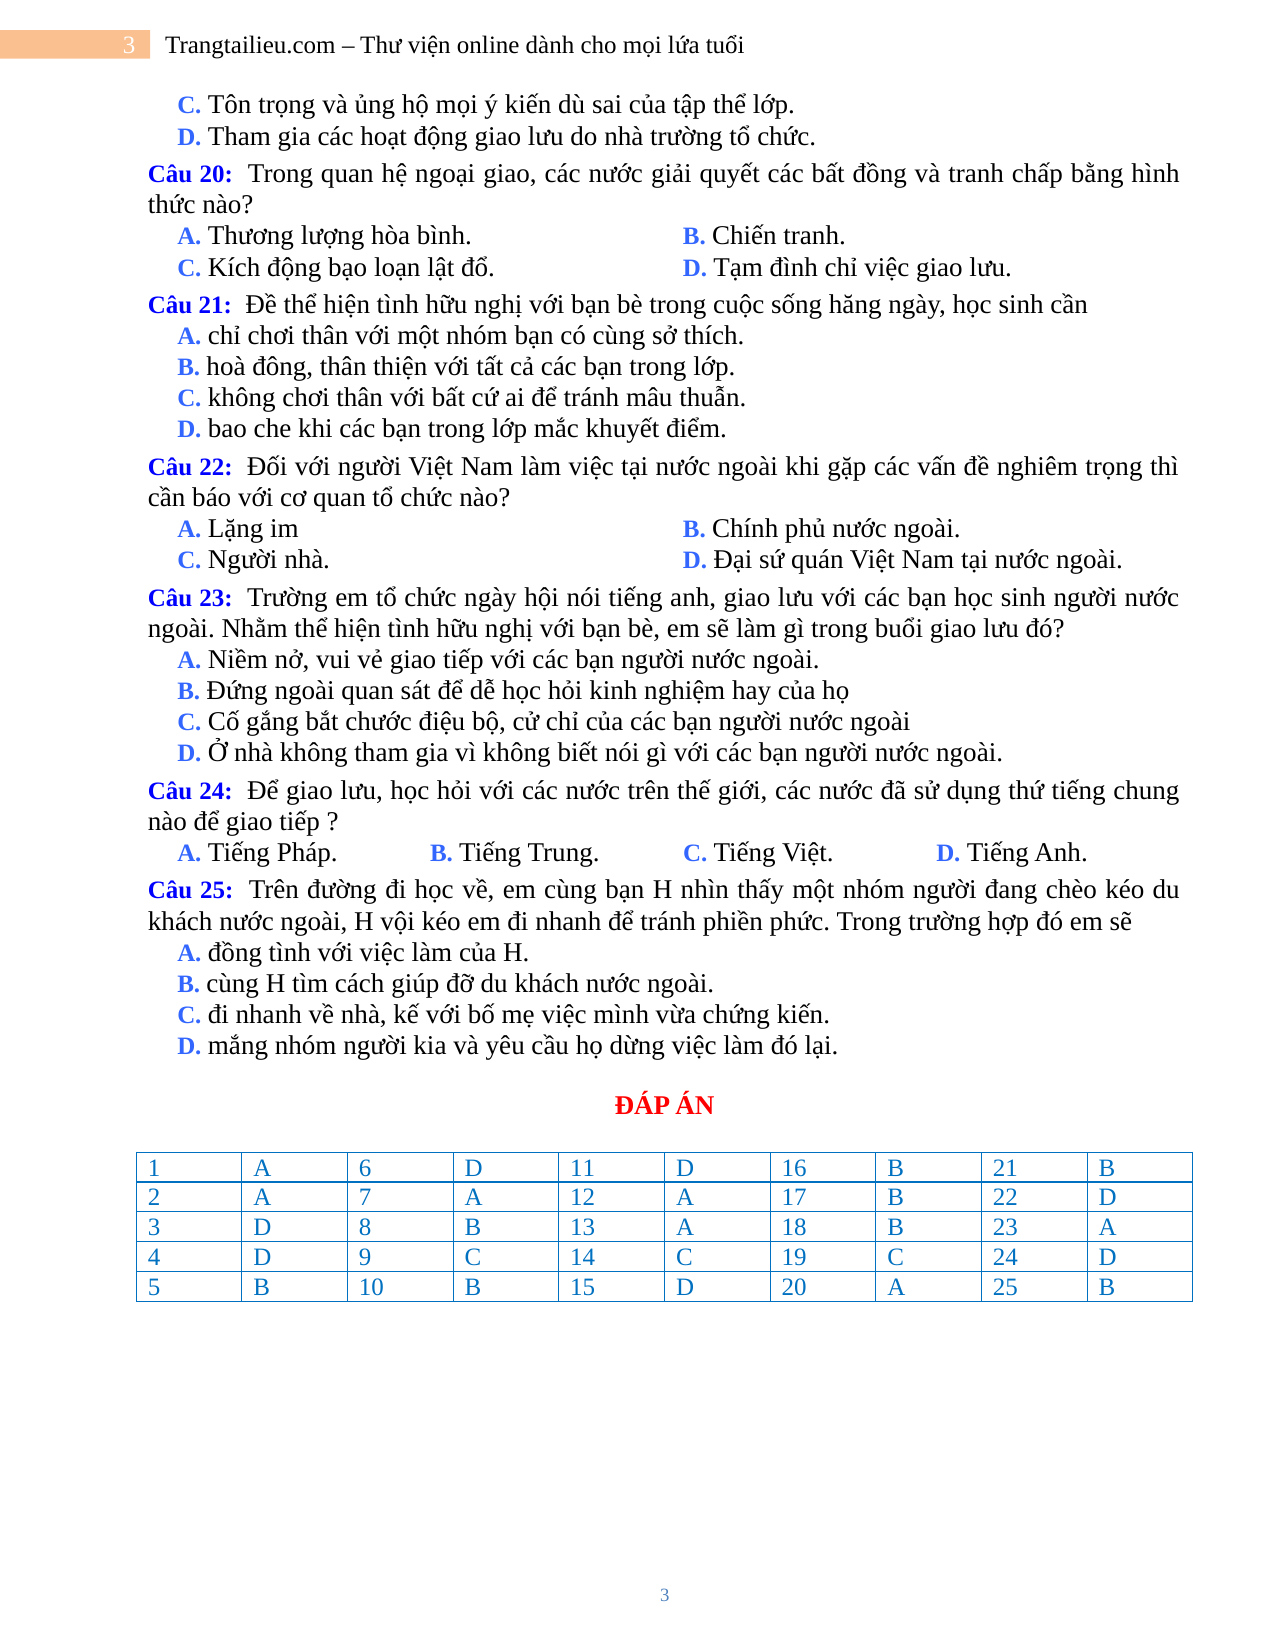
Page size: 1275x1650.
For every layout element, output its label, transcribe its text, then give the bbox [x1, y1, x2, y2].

table_cell B [1088, 1272, 1192, 1301]
text B. Đứng ngoài quan sát để dễ học hỏi kinh nghiệm hay của họ [148, 674, 1181, 705]
table_cell A [665, 1212, 770, 1241]
table_cell 20 [771, 1272, 875, 1301]
table_cell 24 [982, 1242, 1087, 1271]
table_cell 8 [348, 1212, 453, 1241]
table_cell B [876, 1183, 981, 1211]
table_header 16 [771, 1153, 875, 1181]
text B. cùng H tìm cách giúp đỡ du khách nước ngoài. [148, 967, 1181, 998]
table_cell 13 [559, 1212, 664, 1241]
table_cell D [242, 1212, 347, 1241]
table_cell D [665, 1272, 770, 1301]
table_cell D [1088, 1183, 1192, 1211]
table_cell 5 [137, 1272, 241, 1301]
table_cell 25 [982, 1272, 1087, 1301]
table_cell 14 [559, 1242, 664, 1271]
table_header D [454, 1153, 558, 1181]
table_header B [876, 1153, 981, 1181]
table_cell A [1088, 1212, 1192, 1241]
text D. bao che khi các bạn trong lớp mắc khuyết điểm. [148, 413, 1181, 444]
table_header B [1088, 1153, 1192, 1181]
table_cell 2 [137, 1183, 241, 1211]
table_cell A [876, 1272, 981, 1301]
text C. đi nhanh về nhà, kế với bố mẹ việc mình vừa chứng kiến. [148, 998, 1181, 1029]
text A. Niềm nở, vui vẻ giao tiếp với các bạn người nước ngoài. [148, 643, 1181, 674]
table_cell D [1088, 1242, 1192, 1271]
table_cell 4 [137, 1242, 241, 1271]
table_cell 9 [348, 1242, 453, 1271]
table_cell A [454, 1183, 558, 1211]
table_header 21 [982, 1153, 1087, 1181]
text Câu 22: Đối với người Việt Nam làm việc tại nước ngoài khi gặp các vấn đề nghiêm trọng thì cần báo với cơ quan tổ chức nào? [148, 450, 1181, 512]
table_cell 7 [348, 1183, 453, 1211]
table_cell 10 [348, 1272, 453, 1301]
table_cell 19 [771, 1242, 875, 1271]
table_cell C [876, 1242, 981, 1271]
text A. Thương lượng hòa bình. B. Chiến tranh. [148, 219, 1181, 251]
text Câu 25: Trên đường đi học về, em cùng bạn H nhìn thấy một nhóm người đang chèo kéo du khách nước ngoài, H vội kéo em đi nhanh để tránh phiền phức. Trong trường hợp đó em sẽ [148, 874, 1181, 936]
table_header A [242, 1153, 347, 1181]
text ĐÁP ÁN [148, 1089, 1181, 1120]
text C. Kích động bạo loạn lật đổ. D. Tạm đình chỉ việc giao lưu. [148, 251, 1181, 282]
text C. Người nhà. D. Đại sứ quán Việt Nam tại nước ngoài. [148, 543, 1181, 574]
table_cell B [242, 1272, 347, 1301]
table_cell A [665, 1183, 770, 1211]
table_header 11 [559, 1153, 664, 1181]
text C. Cố gắng bắt chước điệu bộ, cử chỉ của các bạn người nước ngoài [148, 705, 1181, 737]
table_cell C [454, 1242, 558, 1271]
table_cell B [454, 1212, 558, 1241]
table_header 1 [137, 1153, 241, 1181]
text A. đồng tình với việc làm của H. [148, 936, 1181, 967]
table_header D [665, 1153, 770, 1181]
text D. Ở nhà không tham gia vì không biết nói gì với các bạn người nước ngoài. [148, 737, 1181, 768]
table_cell 17 [771, 1183, 875, 1211]
text D. mắng nhóm người kia và yêu cầu họ dừng việc làm đó lại. [148, 1029, 1181, 1061]
text A. Tiếng Pháp. B. Tiếng Trung. C. Tiếng Việt. D. Tiếng Anh. [148, 836, 1181, 867]
table_cell D [242, 1242, 347, 1271]
table_cell A [242, 1183, 347, 1211]
table_cell 22 [982, 1183, 1087, 1211]
text Câu 23: Trường em tổ chức ngày hội nói tiếng anh, giao lưu với các bạn học sinh người nước ngoài. Nhằm thể hiện tình hữu nghị với bạn bè, em sẽ làm gì trong buổi giao lưu đó? [148, 581, 1181, 643]
text C. không chơi thân với bất cứ ai để tránh mâu thuẫn. [148, 381, 1181, 413]
table_cell 15 [559, 1272, 664, 1301]
text A. Lặng im B. Chính phủ nước ngoài. [148, 512, 1181, 543]
text Câu 21: Đề thể hiện tình hữu nghị với bạn bè trong cuộc sống hăng ngày, học sinh cần [148, 288, 1181, 319]
table_header 6 [348, 1153, 453, 1181]
text Câu 20: Trong quan hệ ngoại giao, các nước giải quyết các bất đồng và tranh chấp bằng hình thức nào? [148, 157, 1181, 219]
table_cell B [876, 1212, 981, 1241]
table_cell B [454, 1272, 558, 1301]
table_cell 18 [771, 1212, 875, 1241]
text C. Tôn trọng và ủng hộ mọi ý kiến dù sai của tập thể lớp. [148, 89, 1181, 120]
table_cell 12 [559, 1183, 664, 1211]
text D. Tham gia các hoạt động giao lưu do nhà trường tổ chức. [148, 120, 1181, 151]
text B. hoà đông, thân thiện với tất cả các bạn trong lớp. [148, 350, 1181, 381]
table_cell 23 [982, 1212, 1087, 1241]
text A. chỉ chơi thân với một nhóm bạn có cùng sở thích. [148, 319, 1181, 350]
table_cell C [665, 1242, 770, 1271]
text Câu 24: Để giao lưu, học hỏi với các nước trên thế giới, các nước đã sử dụng thứ tiếng chung nào để giao tiếp ? [148, 774, 1181, 836]
table_cell 3 [137, 1212, 241, 1241]
